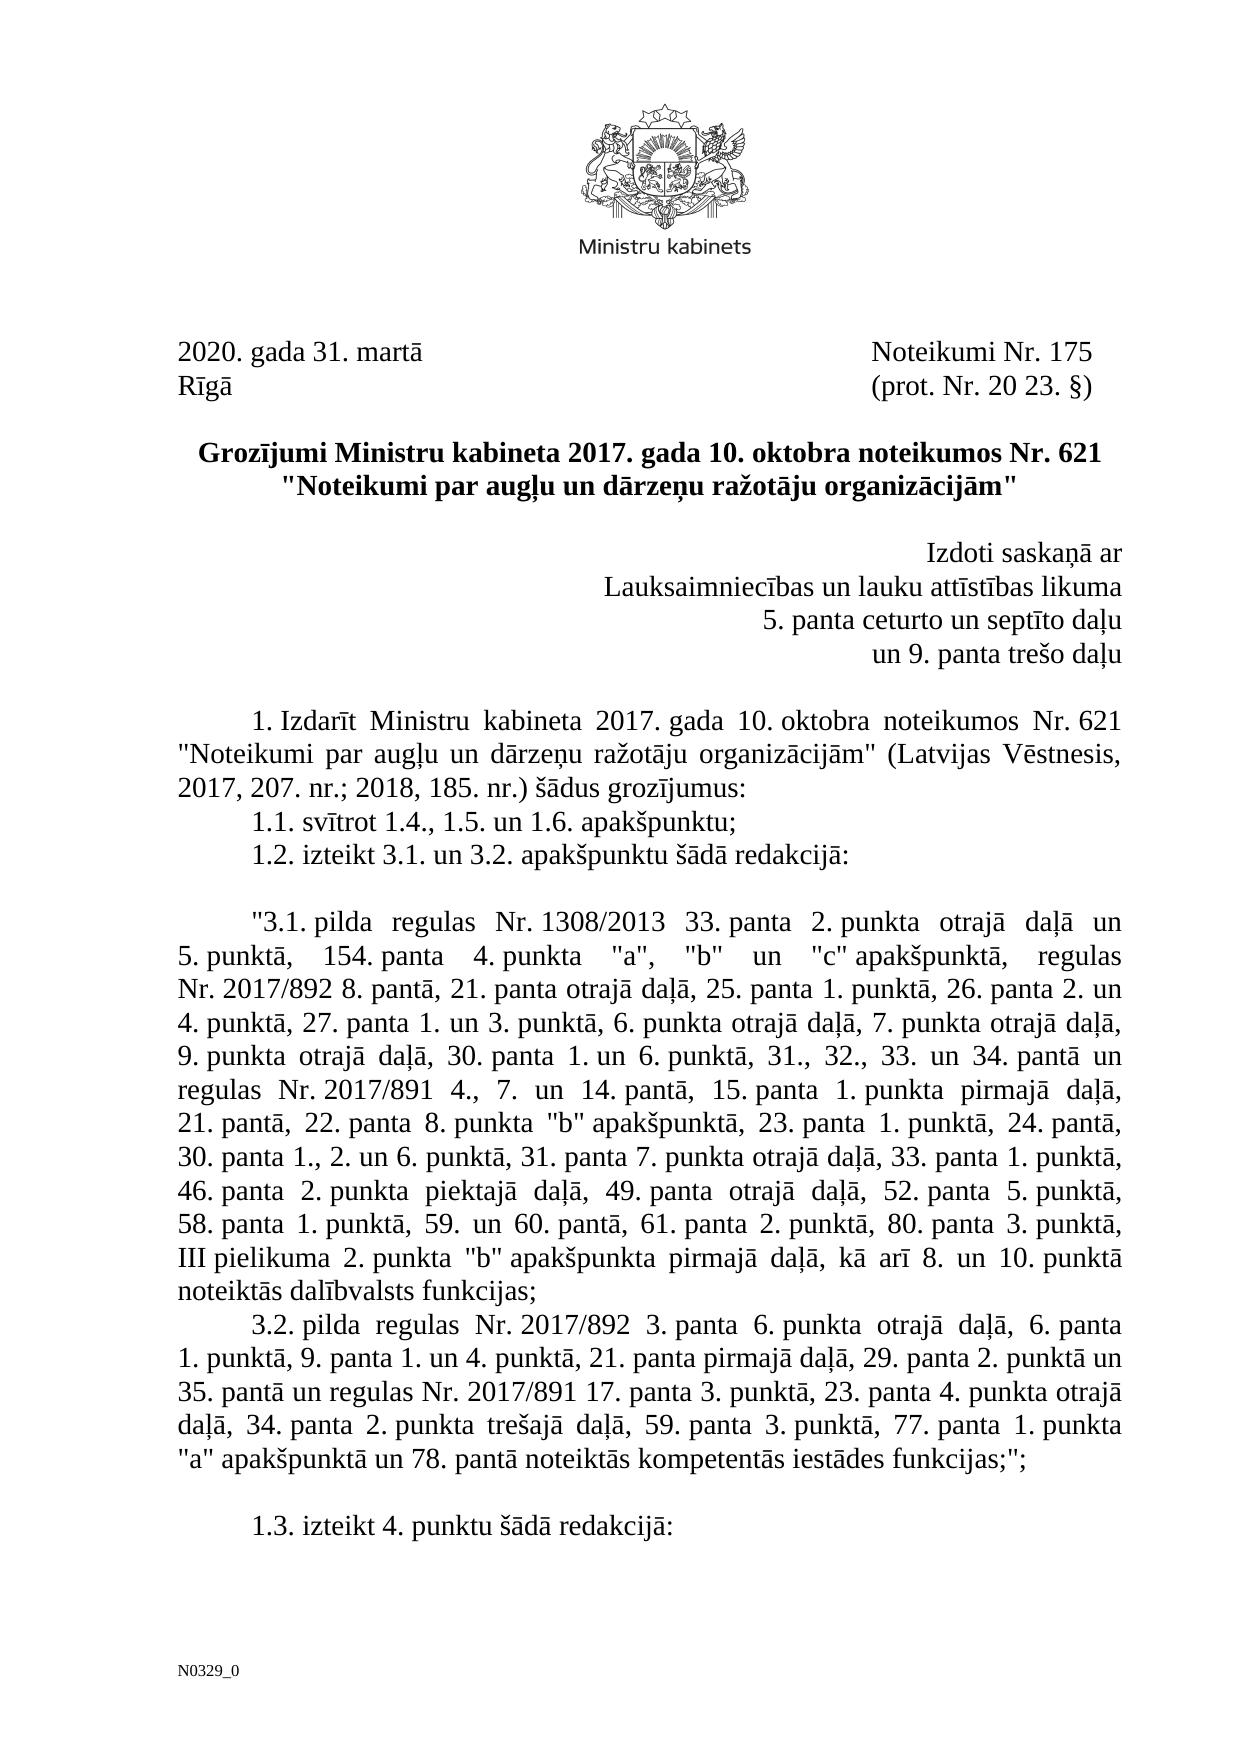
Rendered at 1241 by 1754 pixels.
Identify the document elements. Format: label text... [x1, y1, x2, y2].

text 1.3. izteikt 4. punktu šādā redakcijā: [177, 1508, 1122, 1542]
text Izdoti saskaņā ar [177, 535, 1122, 569]
text 2020. gada 31. martā Noteikumi Nr. 175 [177, 334, 1122, 368]
picture [177, 102, 1152, 267]
text Rīgā (prot. Nr. 20 23. §) [177, 368, 1122, 401]
text 1.2. izteikt 3.1. un 3.2. apakšpunktu šādā redakcijā: [177, 837, 1122, 871]
text 5. panta ceturto un septīto daļu [177, 602, 1122, 636]
text 3.2. pilda regulas Nr. 2017/892 3. panta 6. punkta otrajā daļā, 6. panta 1. punktā, 9. panta 1. un 4. punktā, 21. panta pirmajā daļā, 29. panta 2. punktā un 35. pantā un regulas Nr. 2017/891 17. panta 3. punktā, 23. panta 4. punkta otrajā daļā, 34. panta 2. punkta trešajā daļā, 59. panta 3. punktā, 77. panta 1. punkta "a" apakšpunktā un 78. pantā noteiktās kompetentās iestādes funkcijas;"; [177, 1307, 1122, 1474]
list 1. Izdarīt Ministru kabineta 2017. gada 10. oktobra noteikumos Nr. 621 "Noteikumi par augļu un dārzeņu ražotāju organizācijām" (Latvijas Vēstnesis, 2017, 207. nr.; 2018, 185. nr.) šādus grozījumus: [177, 703, 1122, 804]
text "3.1. pilda regulas Nr. 1308/2013 33. panta 2. punkta otrajā daļā un 5. punktā, 154. panta 4. punkta "a", "b" un "c" apakšpunktā, regulas Nr. 2017/892 8. pantā, 21. panta otrajā daļā, 25. panta 1. punktā, 26. panta 2. un 4. punktā, 27. panta 1. un 3. punktā, 6. punkta otrajā daļā, 7. punkta otrajā daļā, 9. punkta otrajā daļā, 30. panta 1. un 6. punktā, 31., 32., 33. un 34. pantā un regulas Nr. 2017/891 4., 7. un 14. pantā, 15. panta 1. punkta pirmajā daļā, 21. pantā, 22. panta 8. punkta "b" apakšpunktā, 23. panta 1. punktā, 24. pantā, 30. panta 1., 2. un 6. punktā, 31. panta 7. punkta otrajā daļā, 33. panta 1. punktā, 46. panta 2. punkta piektajā daļā, 49. panta otrajā daļā, 52. panta 5. punktā, 58. panta 1. punktā, 59. un 60. pantā, 61. panta 2. punktā, 80. panta 3. punktā, III pielikuma 2. punkta "b" apakšpunkta pirmajā daļā, kā arī 8. un 10. punktā noteiktās dalībvalsts funkcijas; [177, 904, 1122, 1307]
text Grozījumi Ministru kabineta 2017. gada 10. oktobra noteikumos Nr. 621 "Noteikumi par augļu un dārzeņu ražotāju organizācijām" [177, 435, 1122, 502]
text Lauksaimniecības un lauku attīstības likuma [177, 569, 1122, 602]
text un 9. panta trešo daļu [177, 636, 1122, 669]
list 1.1. svītrot 1.4., 1.5. un 1.6. apakšpunktu; [251, 804, 1122, 837]
